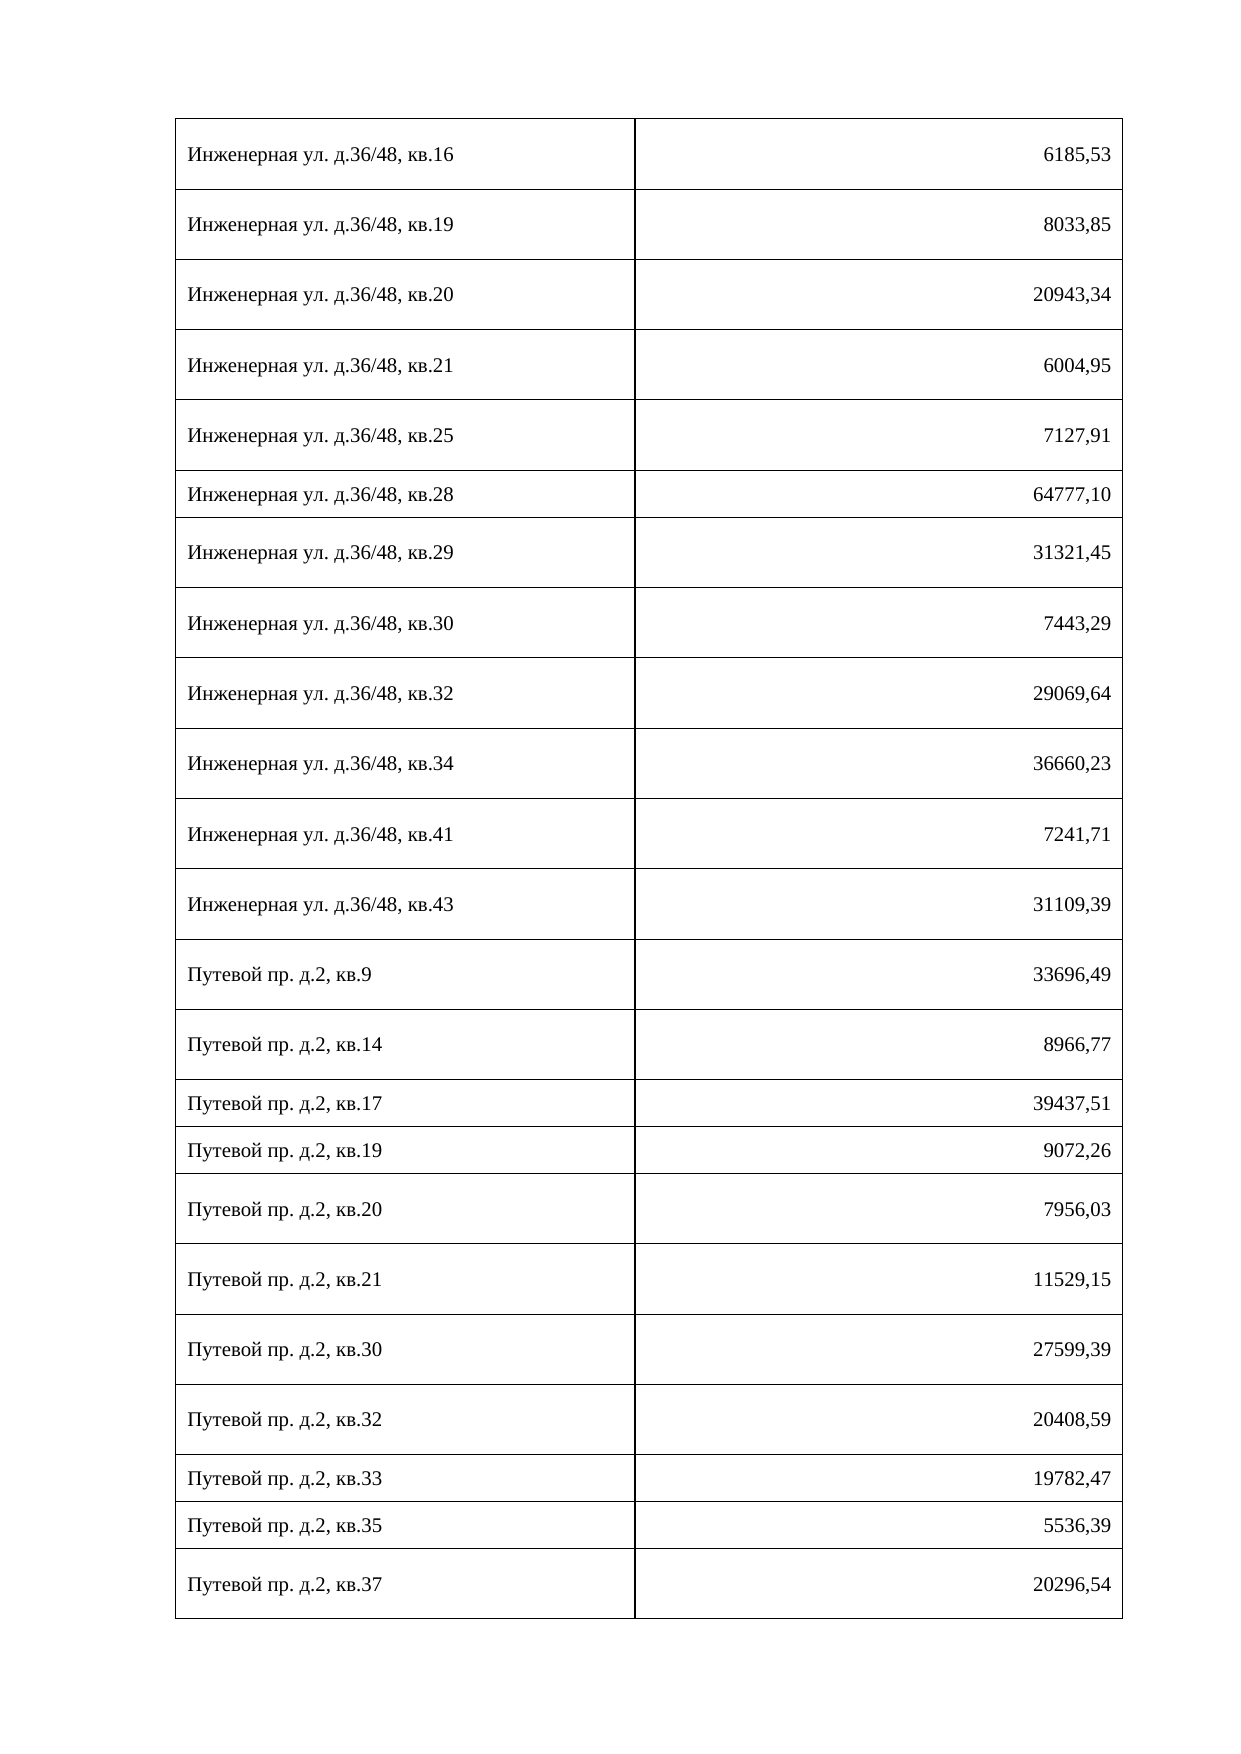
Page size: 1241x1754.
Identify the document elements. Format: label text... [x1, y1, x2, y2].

table_cell 33696,49 [636, 940, 1122, 1009]
table_cell Путевой пр. д.2, кв.32 [176, 1385, 634, 1454]
table_cell Инженерная ул. д.36/48, кв.30 [176, 588, 634, 657]
table_cell 7241,71 [636, 799, 1122, 868]
table_cell Инженерная ул. д.36/48, кв.28 [176, 471, 634, 517]
table_cell 39437,51 [636, 1080, 1122, 1126]
table_cell Инженерная ул. д.36/48, кв.29 [176, 518, 634, 587]
table_cell 20296,54 [636, 1549, 1122, 1618]
table_cell 5536,39 [636, 1502, 1122, 1548]
table_cell 27599,39 [636, 1315, 1122, 1384]
table_cell 8033,85 [636, 190, 1122, 259]
table_cell Инженерная ул. д.36/48, кв.34 [176, 729, 634, 798]
table_cell Инженерная ул. д.36/48, кв.41 [176, 799, 634, 868]
table_cell Путевой пр. д.2, кв.21 [176, 1244, 634, 1313]
table_cell Инженерная ул. д.36/48, кв.32 [176, 658, 634, 727]
table_cell Путевой пр. д.2, кв.14 [176, 1010, 634, 1079]
table_cell Инженерная ул. д.36/48, кв.21 [176, 330, 634, 399]
table_cell Путевой пр. д.2, кв.9 [176, 940, 634, 1009]
table_cell 20943,34 [636, 260, 1122, 329]
table_cell 7956,03 [636, 1174, 1122, 1243]
table_cell 11529,15 [636, 1244, 1122, 1313]
table_cell Путевой пр. д.2, кв.33 [176, 1455, 634, 1501]
table_cell 31109,39 [636, 869, 1122, 938]
table_cell 9072,26 [636, 1127, 1122, 1173]
table_cell 8966,77 [636, 1010, 1122, 1079]
table_cell 6004,95 [636, 330, 1122, 399]
table_cell 7127,91 [636, 400, 1122, 470]
table_cell 64777,10 [636, 471, 1122, 517]
table_cell Путевой пр. д.2, кв.20 [176, 1174, 634, 1243]
table_cell 36660,23 [636, 729, 1122, 798]
table_cell Инженерная ул. д.36/48, кв.20 [176, 260, 634, 329]
table_cell Путевой пр. д.2, кв.35 [176, 1502, 634, 1548]
table_cell Путевой пр. д.2, кв.19 [176, 1127, 634, 1173]
table_cell Путевой пр. д.2, кв.37 [176, 1549, 634, 1618]
table_cell Инженерная ул. д.36/48, кв.43 [176, 869, 634, 938]
table_cell 19782,47 [636, 1455, 1122, 1501]
table_cell 6185,53 [636, 119, 1122, 188]
table_cell Инженерная ул. д.36/48, кв.19 [176, 190, 634, 259]
table_cell Инженерная ул. д.36/48, кв.25 [176, 400, 634, 470]
table_cell 31321,45 [636, 518, 1122, 587]
table_cell 29069,64 [636, 658, 1122, 727]
table_cell Путевой пр. д.2, кв.30 [176, 1315, 634, 1384]
table_cell Инженерная ул. д.36/48, кв.16 [176, 119, 634, 188]
table_cell Путевой пр. д.2, кв.17 [176, 1080, 634, 1126]
table_cell 20408,59 [636, 1385, 1122, 1454]
table_cell 7443,29 [636, 588, 1122, 657]
